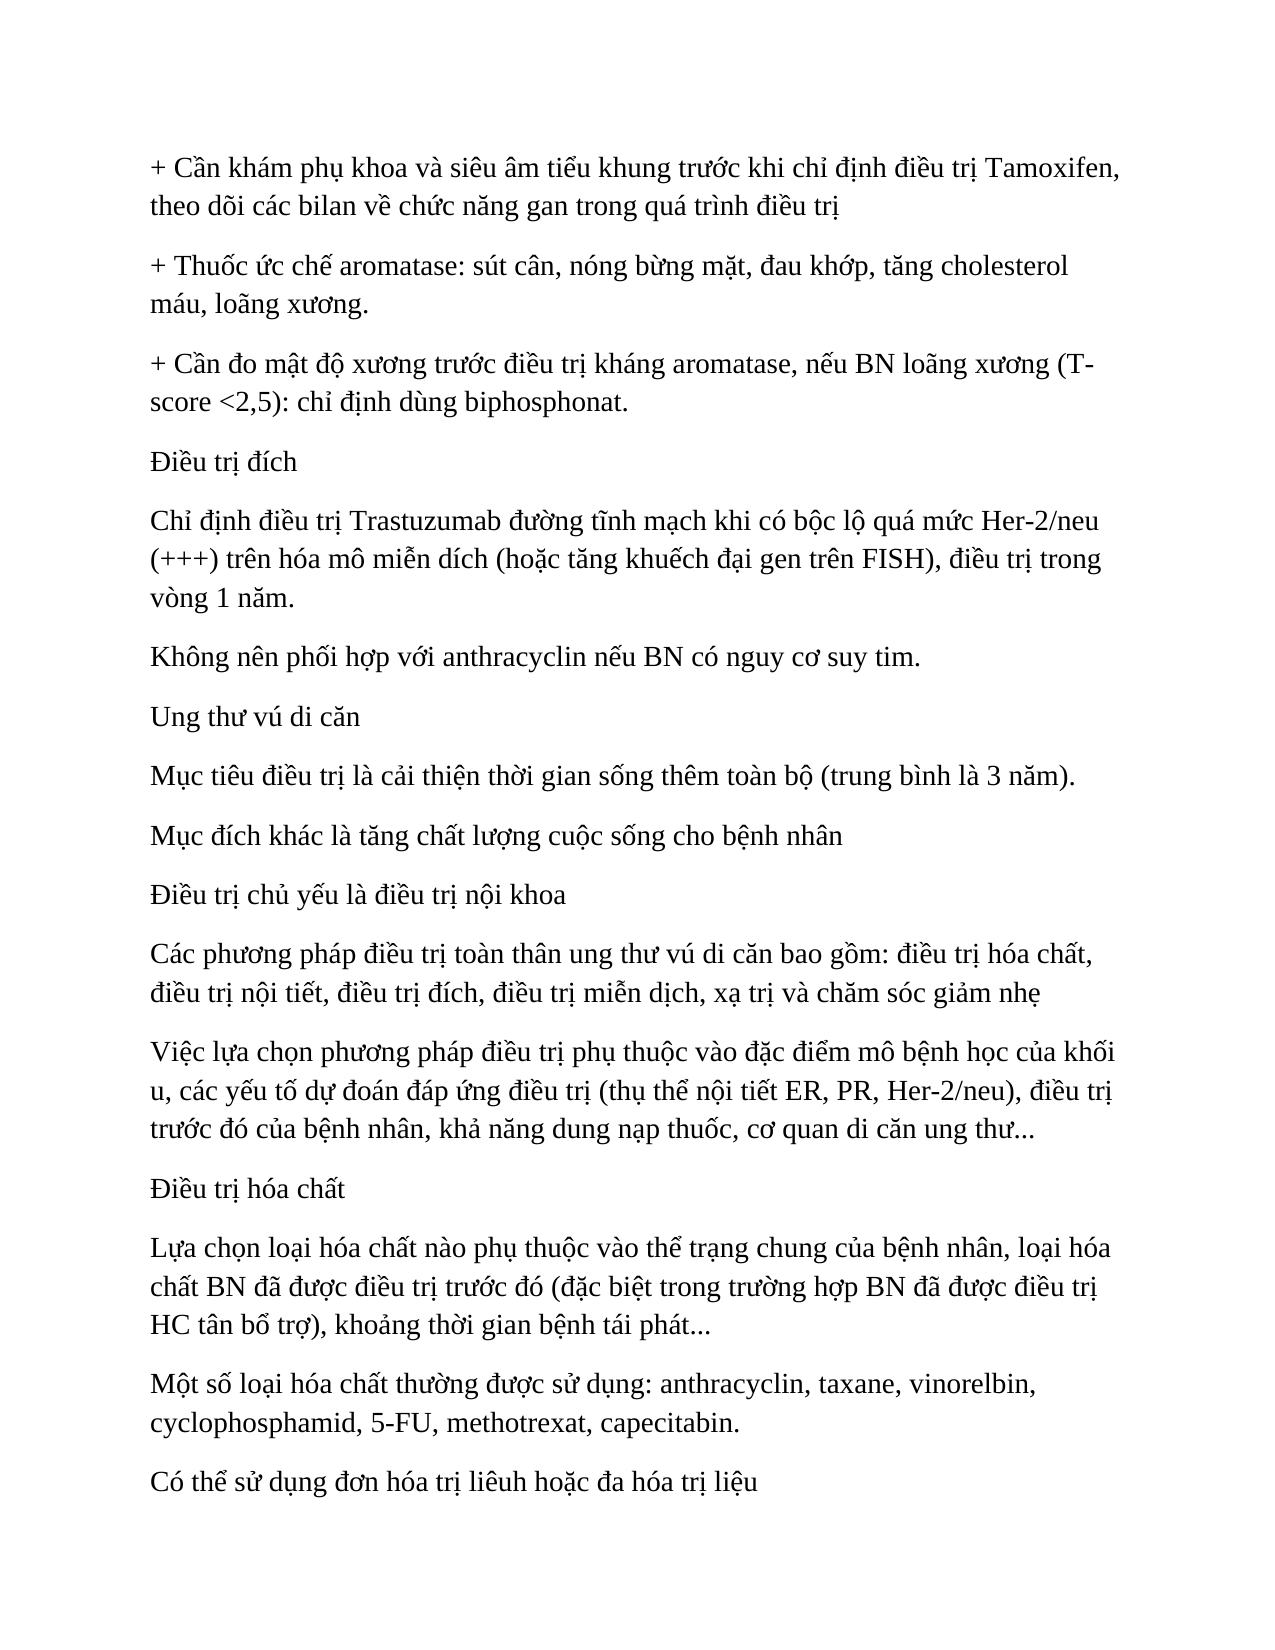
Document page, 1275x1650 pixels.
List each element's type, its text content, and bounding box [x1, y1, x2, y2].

text Một số loại hóa chất thường được sử dụng: anthracyclin, taxane, vinorelbin, cyclophosphamid, 5-FU, methotrexat, capecitabin. [150, 1367, 1125, 1439]
text Mục đích khác là tăng chất lượng cuộc sống cho bệnh nhân [150, 818, 1125, 851]
text + Cần khám phụ khoa và siêu âm tiểu khung trước khi chỉ định điều trị Tamoxifen, theo dõi các bilan về chức năng gan trong quá trình điều trị [150, 150, 1125, 222]
text Không nên phối hợp với anthracyclin nếu BN có nguy cơ suy tim. [150, 639, 1125, 673]
text Điều trị đích [150, 444, 1125, 477]
text Ung thư vú di căn [150, 699, 1125, 732]
text Chỉ định điều trị Trastuzumab đường tĩnh mạch khi có bộc lộ quá mức Her-2/neu (+++) trên hóa mô miễn dích (hoặc tăng khuếch đại gen trên FISH), điều trị trong vòng 1 năm. [150, 503, 1125, 614]
text Việc lựa chọn phương pháp điều trị phụ thuộc vào đặc điểm mô bệnh học của khối u, các yếu tố dự đoán đáp ứng điều trị (thụ thể nội tiết ER, PR, Her-2/neu), điều trị trước đó của bệnh nhân, khả năng dung nạp thuốc, cơ quan di căn ung thư... [150, 1034, 1125, 1145]
text Mục tiêu điều trị là cải thiện thời gian sống thêm toàn bộ (trung bình là 3 năm). [150, 758, 1125, 792]
text Các phương pháp điều trị toàn thân ung thư vú di căn bao gồm: điều trị hóa chất, điều trị nội tiết, điều trị đích, điều trị miễn dịch, xạ trị và chăm sóc giảm nhẹ [150, 936, 1125, 1008]
text + Cần đo mật độ xương trước điều trị kháng aromatase, nếu BN loãng xương (T-score <2,5): chỉ định dùng biphosphonat. [150, 346, 1125, 418]
text + Thuốc ức chế aromatase: sút cân, nóng bừng mặt, đau khớp, tăng cholesterol máu, loãng xương. [150, 248, 1125, 320]
text Có thể sử dụng đơn hóa trị liêuh hoặc đa hóa trị liệu [150, 1464, 1125, 1498]
text Điều trị hóa chất [150, 1171, 1125, 1204]
text Lựa chọn loại hóa chất nào phụ thuộc vào thể trạng chung của bệnh nhân, loại hóa chất BN đã được điều trị trước đó (đặc biệt trong trường hợp BN đã được điều trị HC tân bổ trợ), khoảng thời gian bệnh tái phát... [150, 1230, 1125, 1341]
text Điều trị chủ yếu là điều trị nội khoa [150, 877, 1125, 911]
